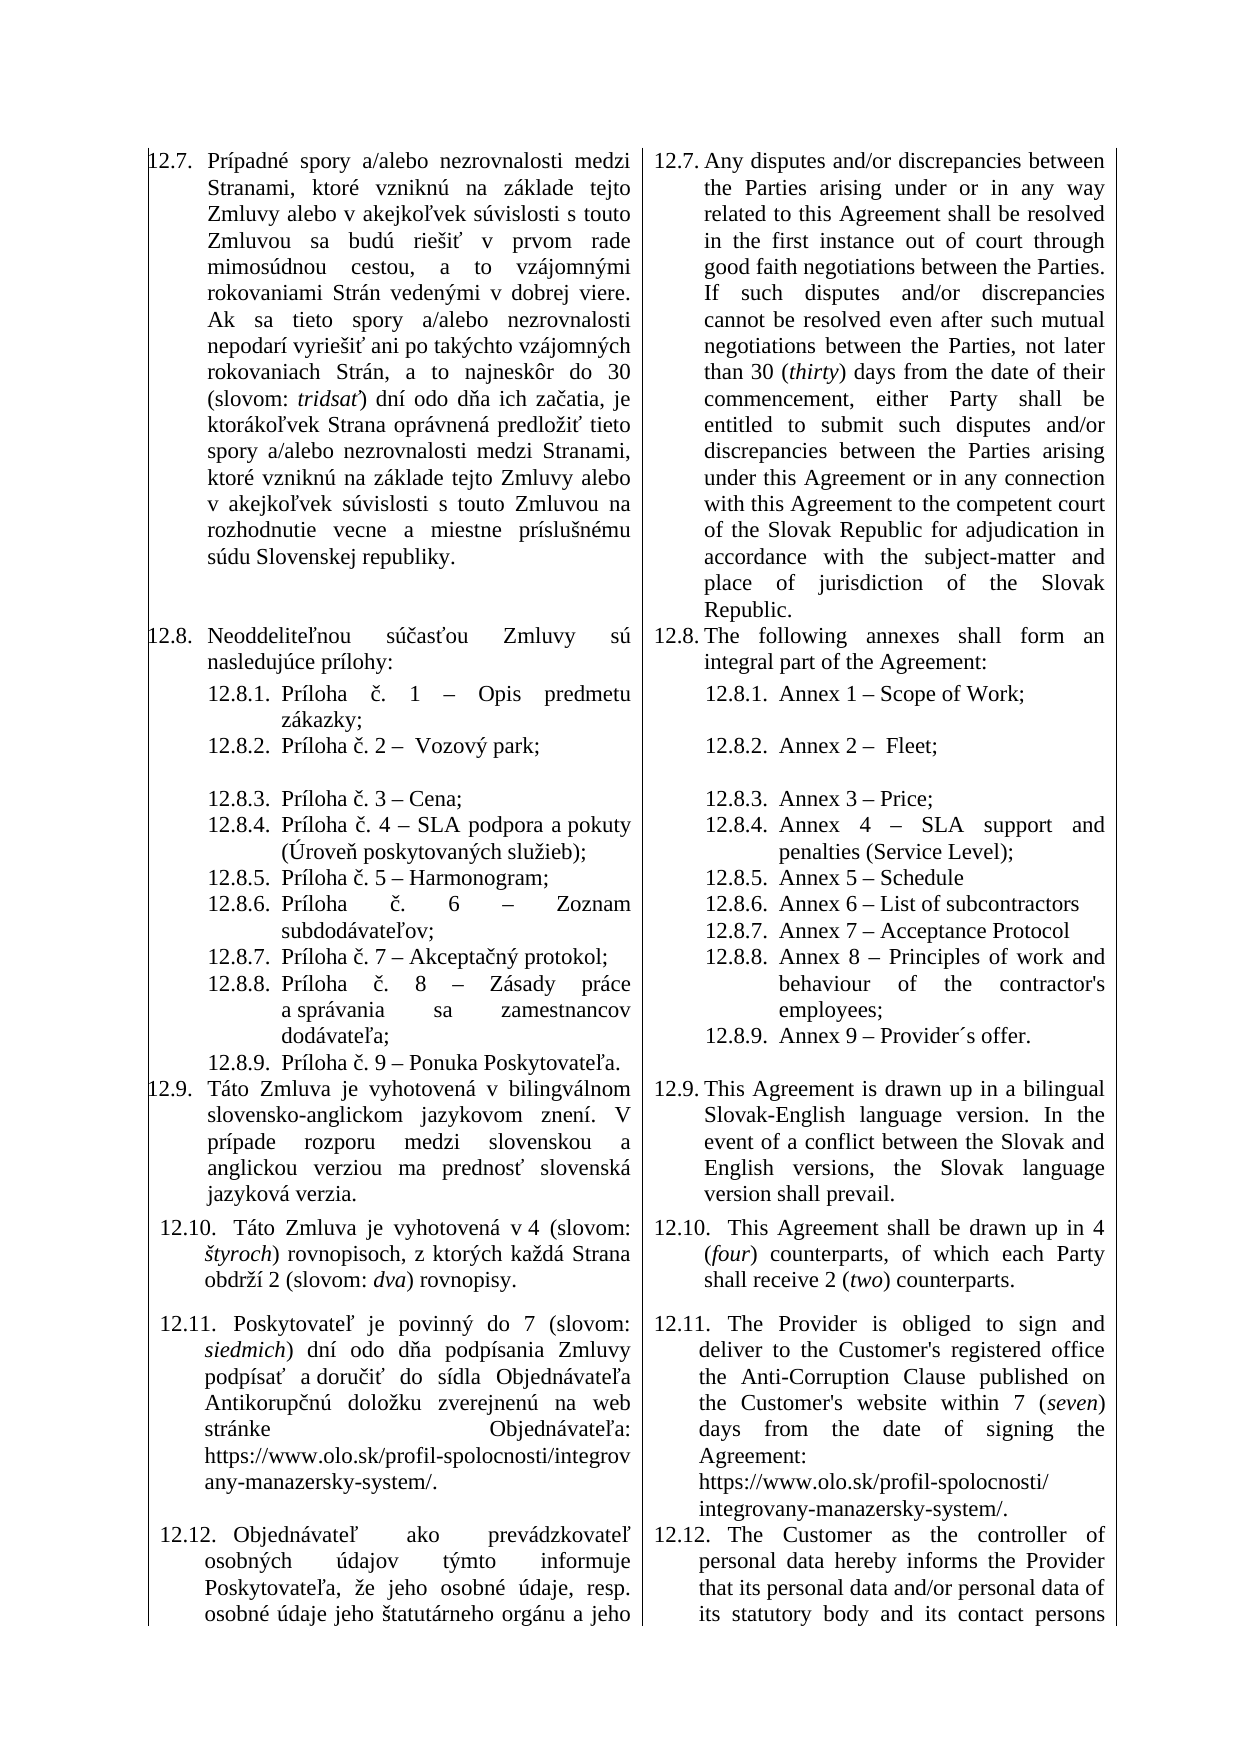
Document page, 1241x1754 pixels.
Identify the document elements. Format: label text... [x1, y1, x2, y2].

table_cell Príloha č. 1 – Opis predmetu zákazky; [149, 680, 642, 732]
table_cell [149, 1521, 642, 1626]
table_cell Annex 2 – Fleet; [643, 733, 1116, 785]
table_cell Annex 1 – Scope of Work; [643, 680, 1116, 732]
table_cell Táto Zmluva je vyhotovená v 4 (slovom: štyroch) rovnopisoch, z ktorých každá Strana obdrží 2 (slovom: dva) rovnopisy. [149, 1214, 642, 1310]
table_cell This Agreement shall be drawn up in 4 (four) counterparts, of which each Party shall receive 2 (two) counterparts. [643, 1214, 1116, 1310]
table_cell Prípadné spory a/alebo nezrovnalosti medzi Stranami, ktoré vzniknú na základe tejto Zmluvy alebo v akejkoľvek súvislosti s touto Zmluvou sa budú riešiť v prvom rade mimosúdnou cestou, a to vzájomnými rokovaniami Strán vedenými v dobrej viere. Ak sa tieto spory a/alebo nezrovnalosti nepodarí vyriešiť ani po takýchto vzájomných rokovaniach Strán, a to najneskôr do 30 (slovom: tridsať) dní odo dňa ich začatia, je ktorákoľvek Strana oprávnená predložiť tieto spory a/alebo nezrovnalosti medzi Stranami, ktoré vzniknú na základe tejto Zmluvy alebo v akejkoľvek súvislosti s touto Zmluvou na rozhodnutie vecne a miestne príslušnému súdu Slovenskej republiky. [149, 148, 642, 622]
table_cell Príloha č. 3 – Cena; Príloha č. 4 – SLA podpora a pokuty (Úroveň poskytovaných služieb); Príloha č. 5 – Harmonogram; Príloha č. 6 – Zoznam subdodávateľov; Príloha č. 7 – Akceptačný protokol; Príloha č. 8 – Zásady práce a správania sa zamestnancov dodávateľa; Príloha č. 9 – Ponuka Poskytovateľa. [149, 785, 642, 1075]
table_cell Poskytovateľ je povinný do 7 (slovom: siedmich) dní odo dňa podpísania Zmluvy podpísať a doručiť do sídla Objednávateľa Antikorupčnú doložku zverejnenú na web stránke Objednávateľa: https://www.olo.sk/profil-spolocnosti/integrovany-manazersky-system/. [149, 1310, 642, 1521]
table_cell Annex 3 – Price; Annex 4 – SLA support and penalties (Service Level); Annex 5 – Schedule Annex 6 – List of subcontractors Annex 7 – Acceptance Protocol Annex 8 – Principles of work and behaviour of the contractor's employees; Annex 9 – Provider´s offer. [643, 785, 1116, 1075]
table_cell The following annexes shall form an integral part of the Agreement: [643, 622, 1116, 680]
table_cell Neoddeliteľnou súčasťou Zmluvy sú nasledujúce prílohy: [149, 622, 642, 680]
table_cell Any disputes and/or discrepancies between the Parties arising under or in any way related to this Agreement shall be resolved in the first instance out of court through good faith negotiations between the Parties. If such disputes and/or discrepancies cannot be resolved even after such mutual negotiations between the Parties, not later than 30 (thirty) days from the date of their commencement, either Party shall be entitled to submit such disputes and/or discrepancies between the Parties arising under this Agreement or in any connection with this Agreement to the competent court of the Slovak Republic for adjudication in accordance with the subject-matter and place of jurisdiction of the Slovak Republic. [643, 148, 1116, 622]
table_cell Príloha č. 2 – Vozový park; [149, 733, 642, 785]
table_cell Táto Zmluva je vyhotovená v bilingválnom slovensko-anglickom jazykovom znení. V prípade rozporu medzi slovenskou a anglickou verziou ma prednosť slovenská jazyková verzia. [149, 1075, 642, 1214]
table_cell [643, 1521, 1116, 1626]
table_cell This Agreement is drawn up in a bilingual Slovak-English language version. In the event of a conflict between the Slovak and English versions, the Slovak language version shall prevail. [643, 1075, 1116, 1214]
table_cell The Provider is obliged to sign and deliver to the Customer's registered office the Anti-Corruption Clause published on the Customer's website within 7 (seven) days from the date of signing the Agreement: https://www.olo.sk/profil-spolocnosti/integrovany-manazersky-system/. [643, 1310, 1116, 1521]
